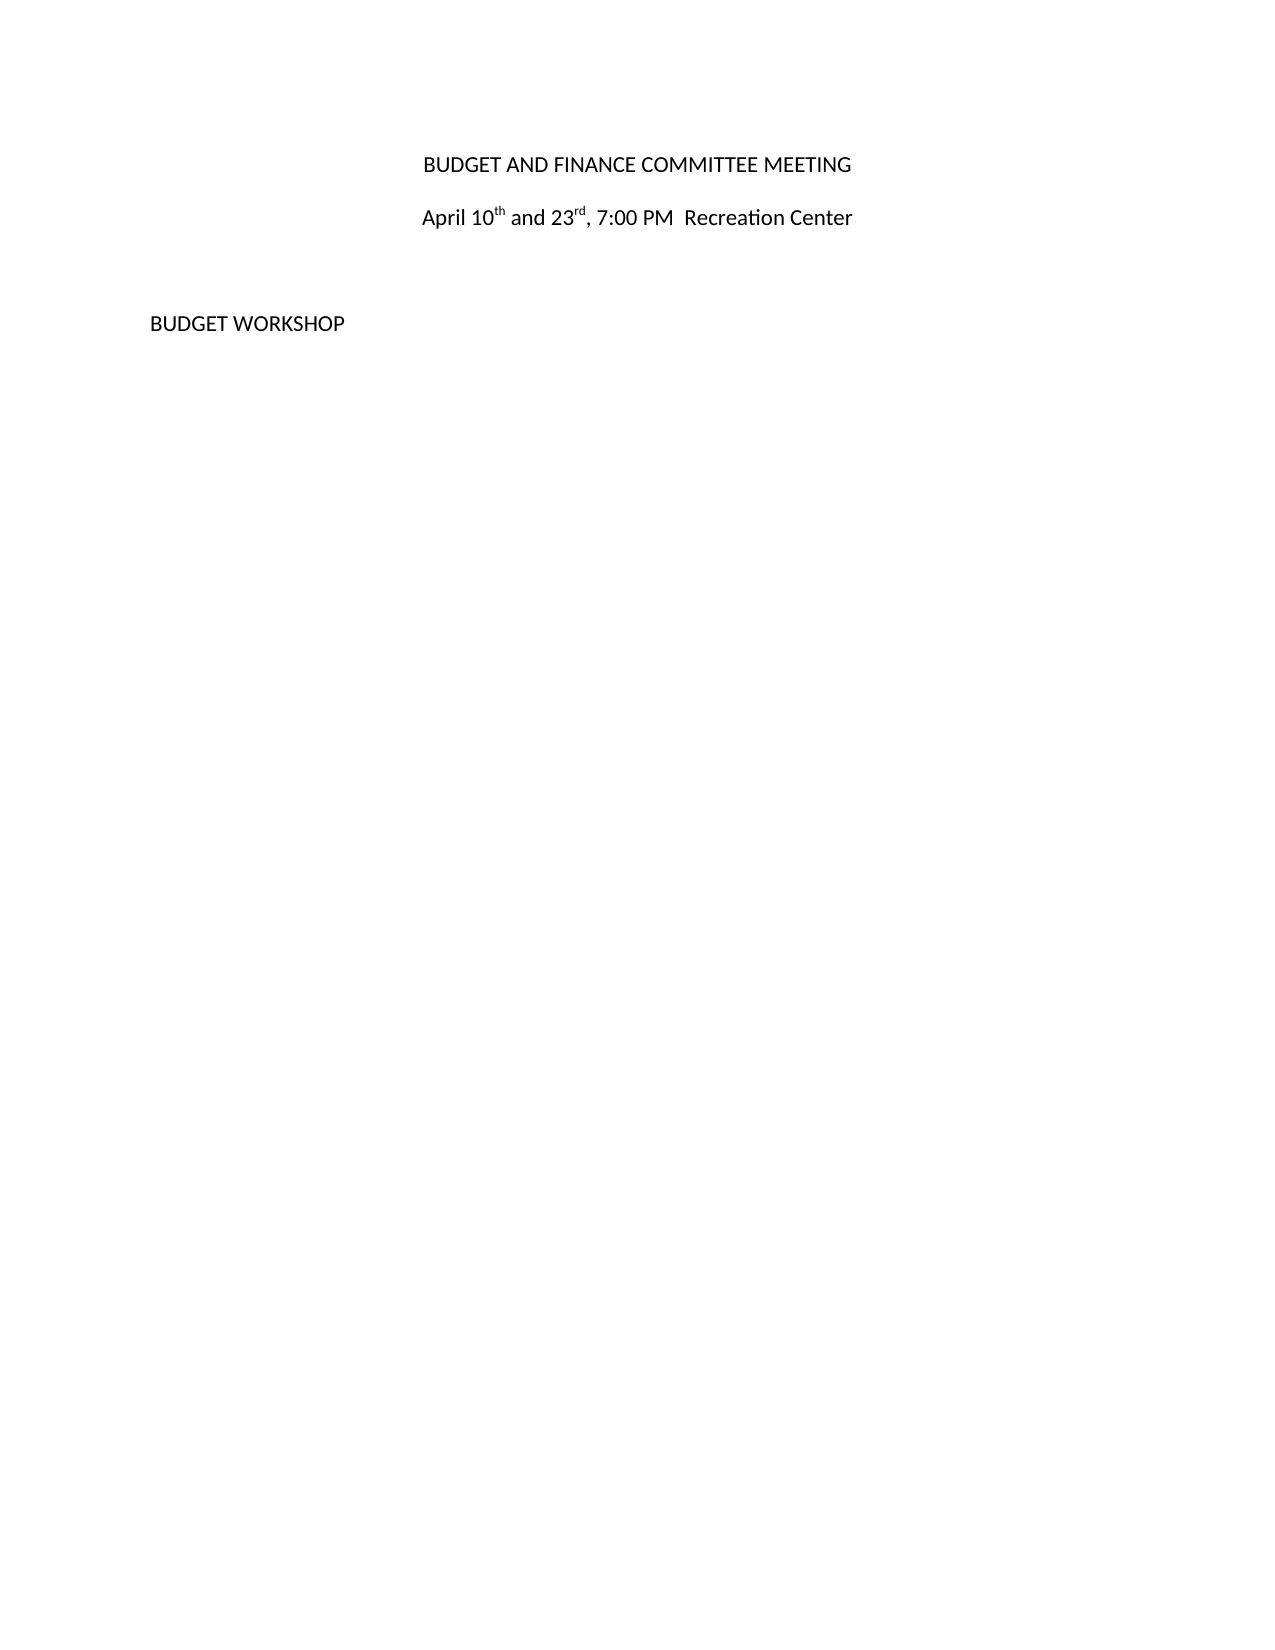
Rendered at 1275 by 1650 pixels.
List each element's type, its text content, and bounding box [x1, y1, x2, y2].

text April 10th and 23rd, 7:00 PM Recreation Center [150, 203, 1125, 231]
text BUDGET AND FINANCE COMMITTEE MEETING [150, 150, 1125, 178]
text BUDGET WORKSHOP [150, 309, 1125, 337]
